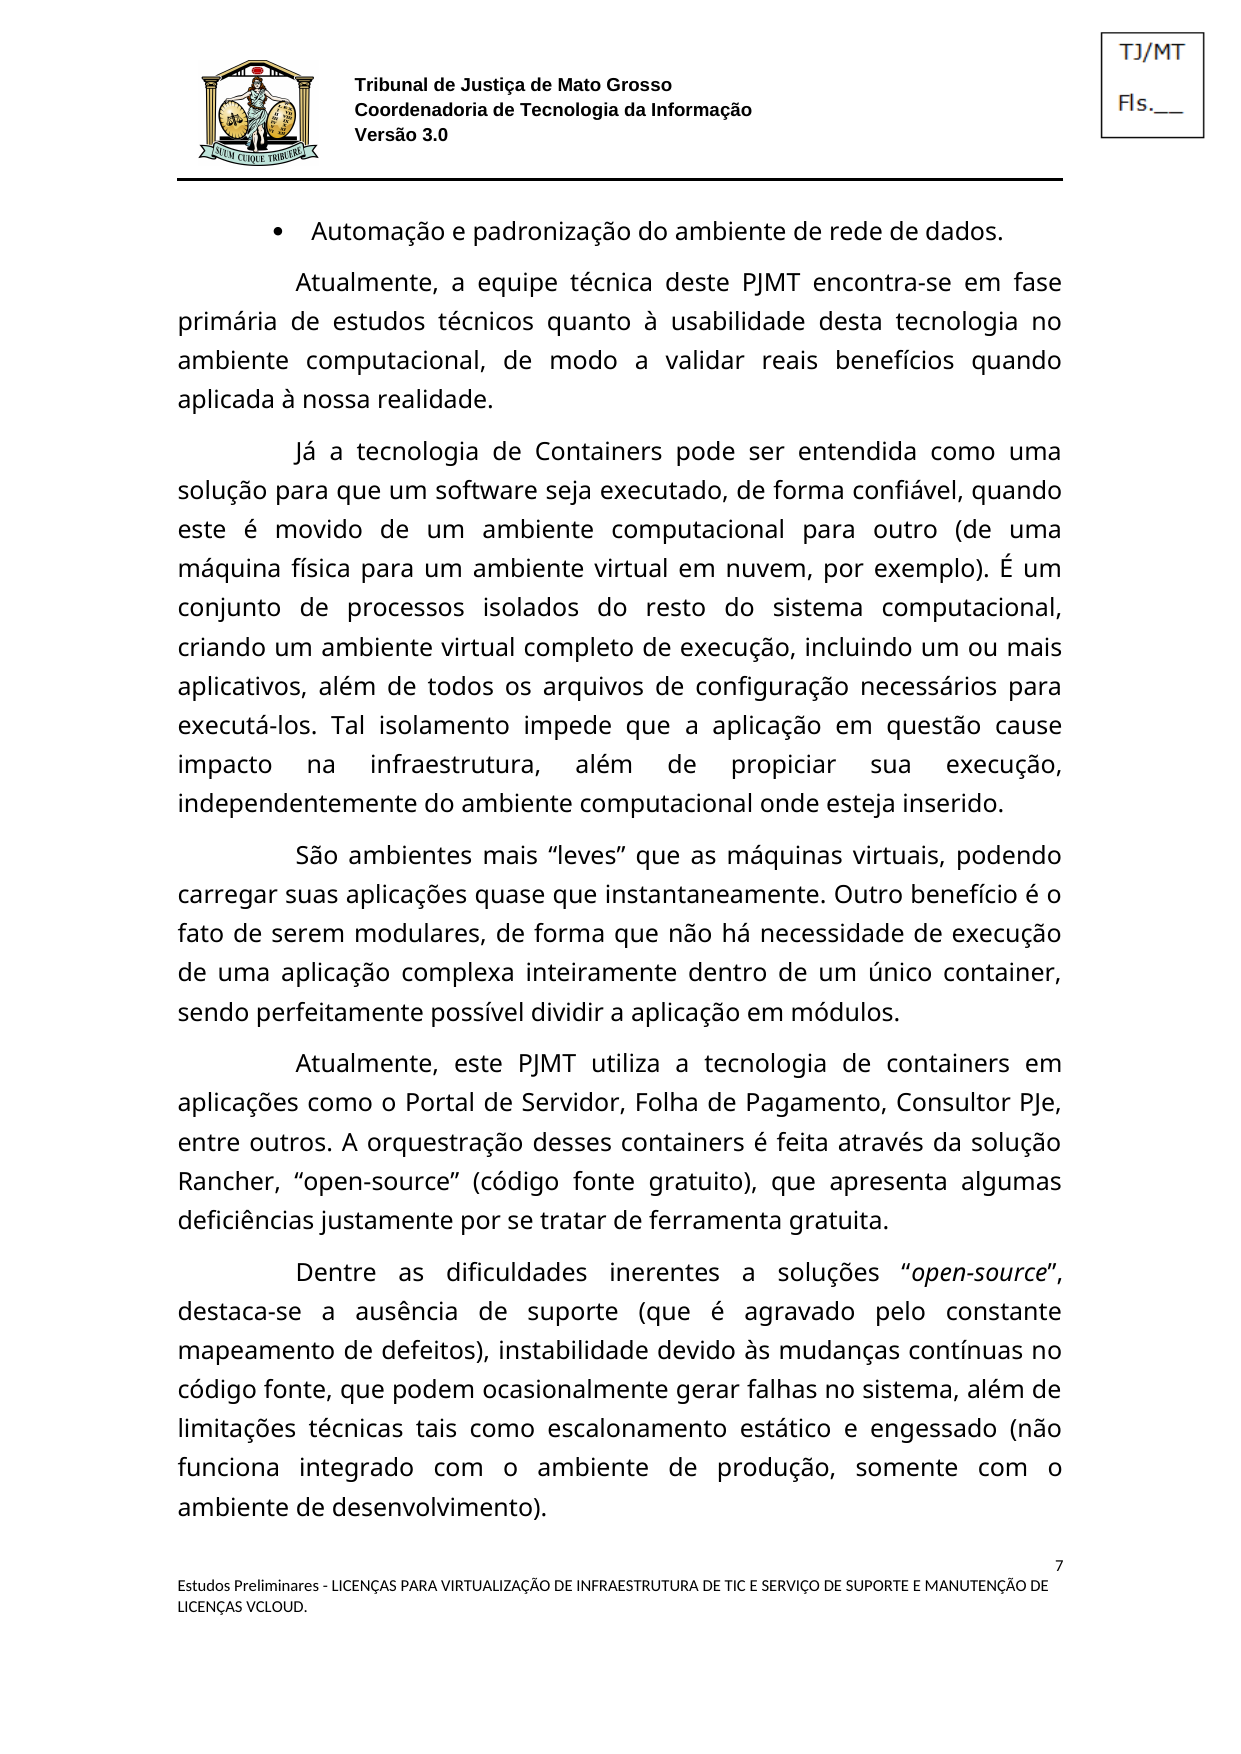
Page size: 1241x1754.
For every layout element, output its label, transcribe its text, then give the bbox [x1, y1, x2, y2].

picture [1097, 32, 1210, 141]
text Dentre as dificuldades inerentes a soluções “open-source”, destaca-se a ausência de suporte (que é agravado pelo constante mapeamento de defeitos), instabilidade devido às mudanças contínuas no código fonte, que podem ocasionalmente gerar falhas no sistema, além de limitações técnicas tais como escalonamento estático e engessado (não funciona integrado com o ambiente de produção, somente com o ambiente de desenvolvimento). [177, 1254, 1063, 1523]
text Atualmente, a equipe técnica deste PJMT encontra-se em fase primária de estudos técnicos quanto à usabilidade desta tecnologia no ambiente computacional, de modo a validar reais benefícios quando aplicada à nossa realidade. [177, 264, 1063, 416]
picture [198, 60, 319, 166]
list Automação e padronização do ambiente de rede de dados. [274, 213, 1063, 247]
text Já a tecnologia de Containers pode ser entendida como uma solução para que um software seja executado, de forma confiável, quando este é movido de um ambiente computacional para outro (de uma máquina física para um ambiente virtual em nuvem, por exemplo). É um conjunto de processos isolados do resto do sistema computacional, criando um ambiente virtual completo de execução, incluindo um ou mais aplicativos, além de todos os arquivos de configuração necessários para executá-los. Tal isolamento impede que a aplicação em questão cause impacto na infraestrutura, além de propiciar sua execução, independentemente do ambiente computacional onde esteja inserido. [177, 433, 1063, 820]
text São ambientes mais “leves” que as máquinas virtuais, podendo carregar suas aplicações quase que instantaneamente. Outro benefício é o fato de serem modulares, de forma que não há necessidade de execução de uma aplicação complexa inteiramente dentro de um único container, sendo perfeitamente possível dividir a aplicação em módulos. [177, 838, 1063, 1028]
text Atualmente, este PJMT utiliza a tecnologia de containers em aplicações como o Portal de Servidor, Folha de Pagamento, Consultor PJe, entre outros. A orquestração desses containers é feita através da solução Rancher, “open-source” (código fonte gratuito), que apresenta algumas deficiências justamente por se tratar de ferramenta gratuita. [177, 1046, 1063, 1237]
